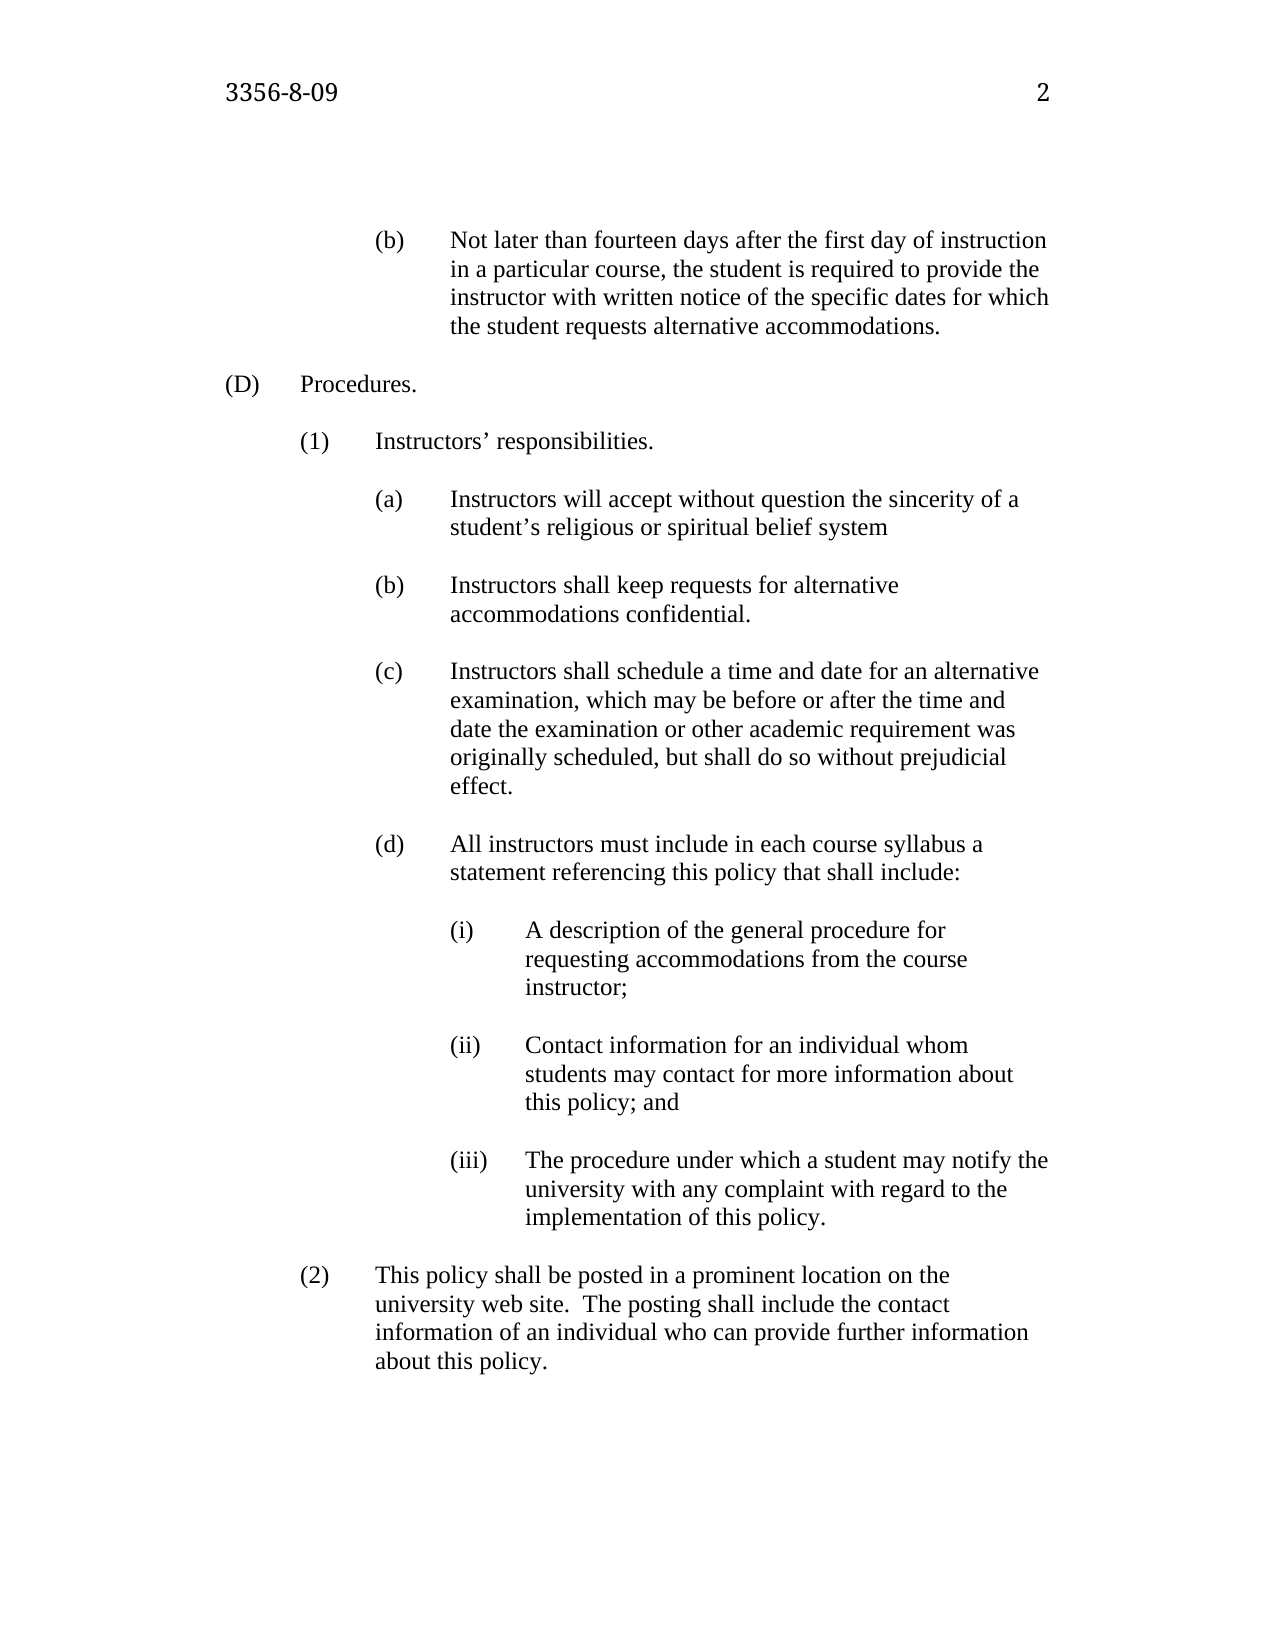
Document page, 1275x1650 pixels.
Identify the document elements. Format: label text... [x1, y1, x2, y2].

text (2) This policy shall be posted in a prominent location on the university web site. The posting shall include the contact information of an individual who can provide further information about this policy. [300, 1260, 1050, 1375]
text (c) Instructors shall schedule a time and date for an alternative examination, which may be before or after the time and date the examination or other academic requirement was originally scheduled, but shall do so without prejudicial effect. [375, 656, 1050, 800]
text (D) Procedures. [225, 369, 1050, 397]
text (ii) Contact information for an individual whom students may contact for more information about this policy; and [450, 1030, 1050, 1116]
text (b) Instructors shall keep requests for alternative accommodations confidential. [375, 570, 1050, 627]
text (1) Instructors’ responsibilities. [300, 426, 1050, 455]
text (a) Instructors will accept without question the sincerity of a student’s religious or spiritual belief system [375, 484, 1050, 541]
text (b) Not later than fourteen days after the first day of instruction in a particular course, the student is required to provide the instructor with written notice of the specific dates for which the student requests alternative accommodations. [375, 225, 1050, 340]
text (iii) The procedure under which a student may notify the university with any complaint with regard to the implementation of this policy. [450, 1145, 1050, 1231]
text (d) All instructors must include in each course syllabus a statement referencing this policy that shall include: [375, 829, 1050, 886]
text (i) A description of the general procedure for requesting accommodations from the course instructor; [450, 915, 1050, 1001]
